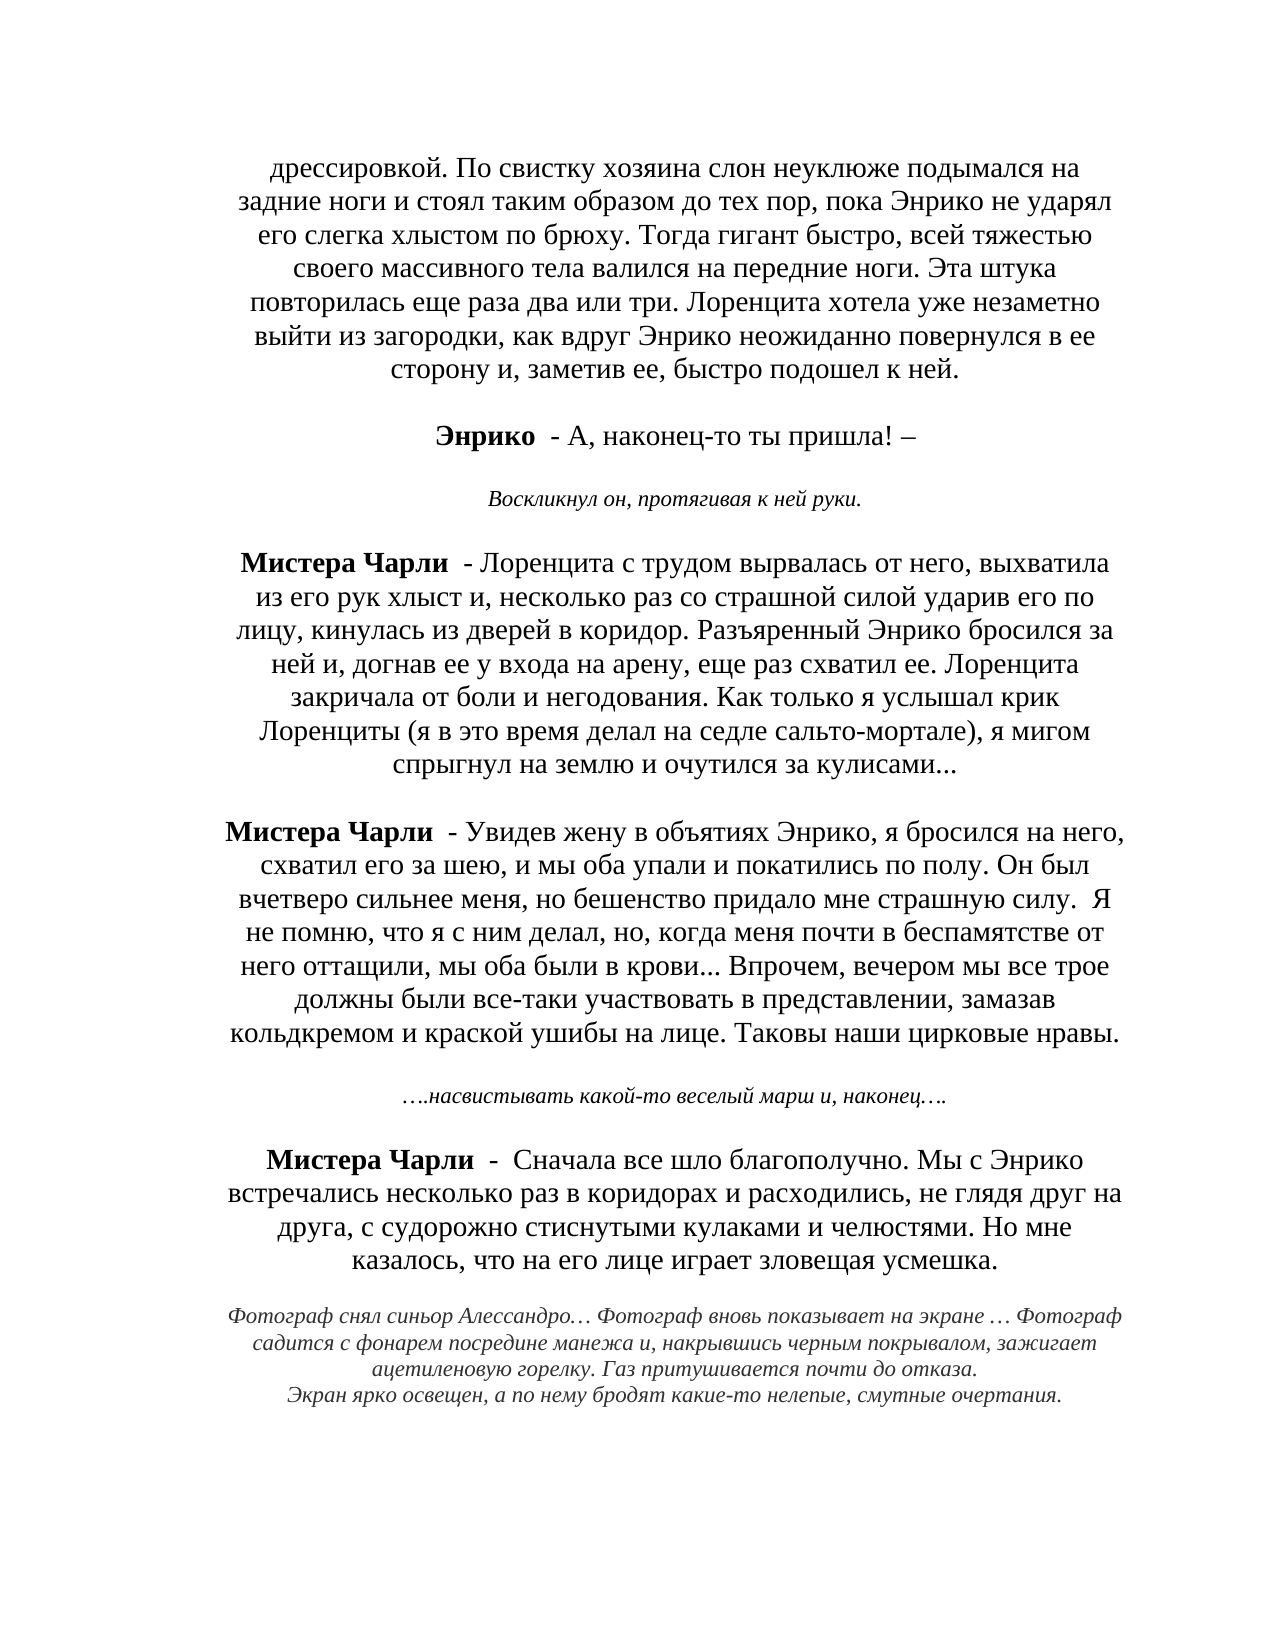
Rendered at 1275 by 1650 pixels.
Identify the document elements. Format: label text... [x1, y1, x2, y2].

text Фотограф снял синьор Алессандро… Фотограф вновь показывает на экране … Фотограф садится с фонарем посредине манежа и, накрывшись черным покрывалом, зажигает ацетиленовую горелку. Газ притушивается почти до отказа. [225, 1302, 1125, 1381]
text Мистера Чарли - Увидев жену в объятиях Энрико, я бросился на него, схватил его за шею, и мы оба упали и покатились по полу. Он был вчетверо сильнее меня, но бешенство придало мне страшную силу. Я не помню, что я с ним делал, но, когда меня почти в беспамятстве от него оттащили, мы оба были в крови... Впрочем, вечером мы все трое должны были все-таки участвовать в представлении, замазав кольдкремом и краской ушибы на лице. Таковы наши цирковые нравы. [225, 814, 1125, 1048]
text Мистера Чарли - Сначала все шло благополучно. Мы с Энрико встречались несколько раз в коридорах и расходились, не глядя друг на друга, с судорожно стиснутыми кулаками и челюстями. Но мне казалось, что на его лице играет зловещая усмешка. [225, 1142, 1125, 1276]
text Энрико - А, наконец-то ты пришла! – [225, 418, 1125, 452]
text ….насвистывать какой-то веселый марш и, наконец…. [225, 1082, 1125, 1108]
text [225, 150, 1125, 385]
text Мистера Чарли - Лоренцита с трудом вырвалась от него, выхватила из его рук хлыст и, несколько раз со страшной силой ударив его по лицу, кинулась из дверей в коридор. Разъяренный Энрико бросился за ней и, догнав ее у входа на арену, еще раз схватил ее. Лоренцита закричала от боли и негодования. Как только я услышал крик Лоренциты (я в это время делал на седле сальто-мортале), я мигом спрыгнул на землю и очутился за кулисами... [225, 545, 1125, 780]
text Воскликнул он, протягивая к ней руки. [225, 485, 1125, 512]
text Экран ярко освещен, а по нему бродят какие-то нелепые, смутные очертания. [225, 1381, 1125, 1408]
